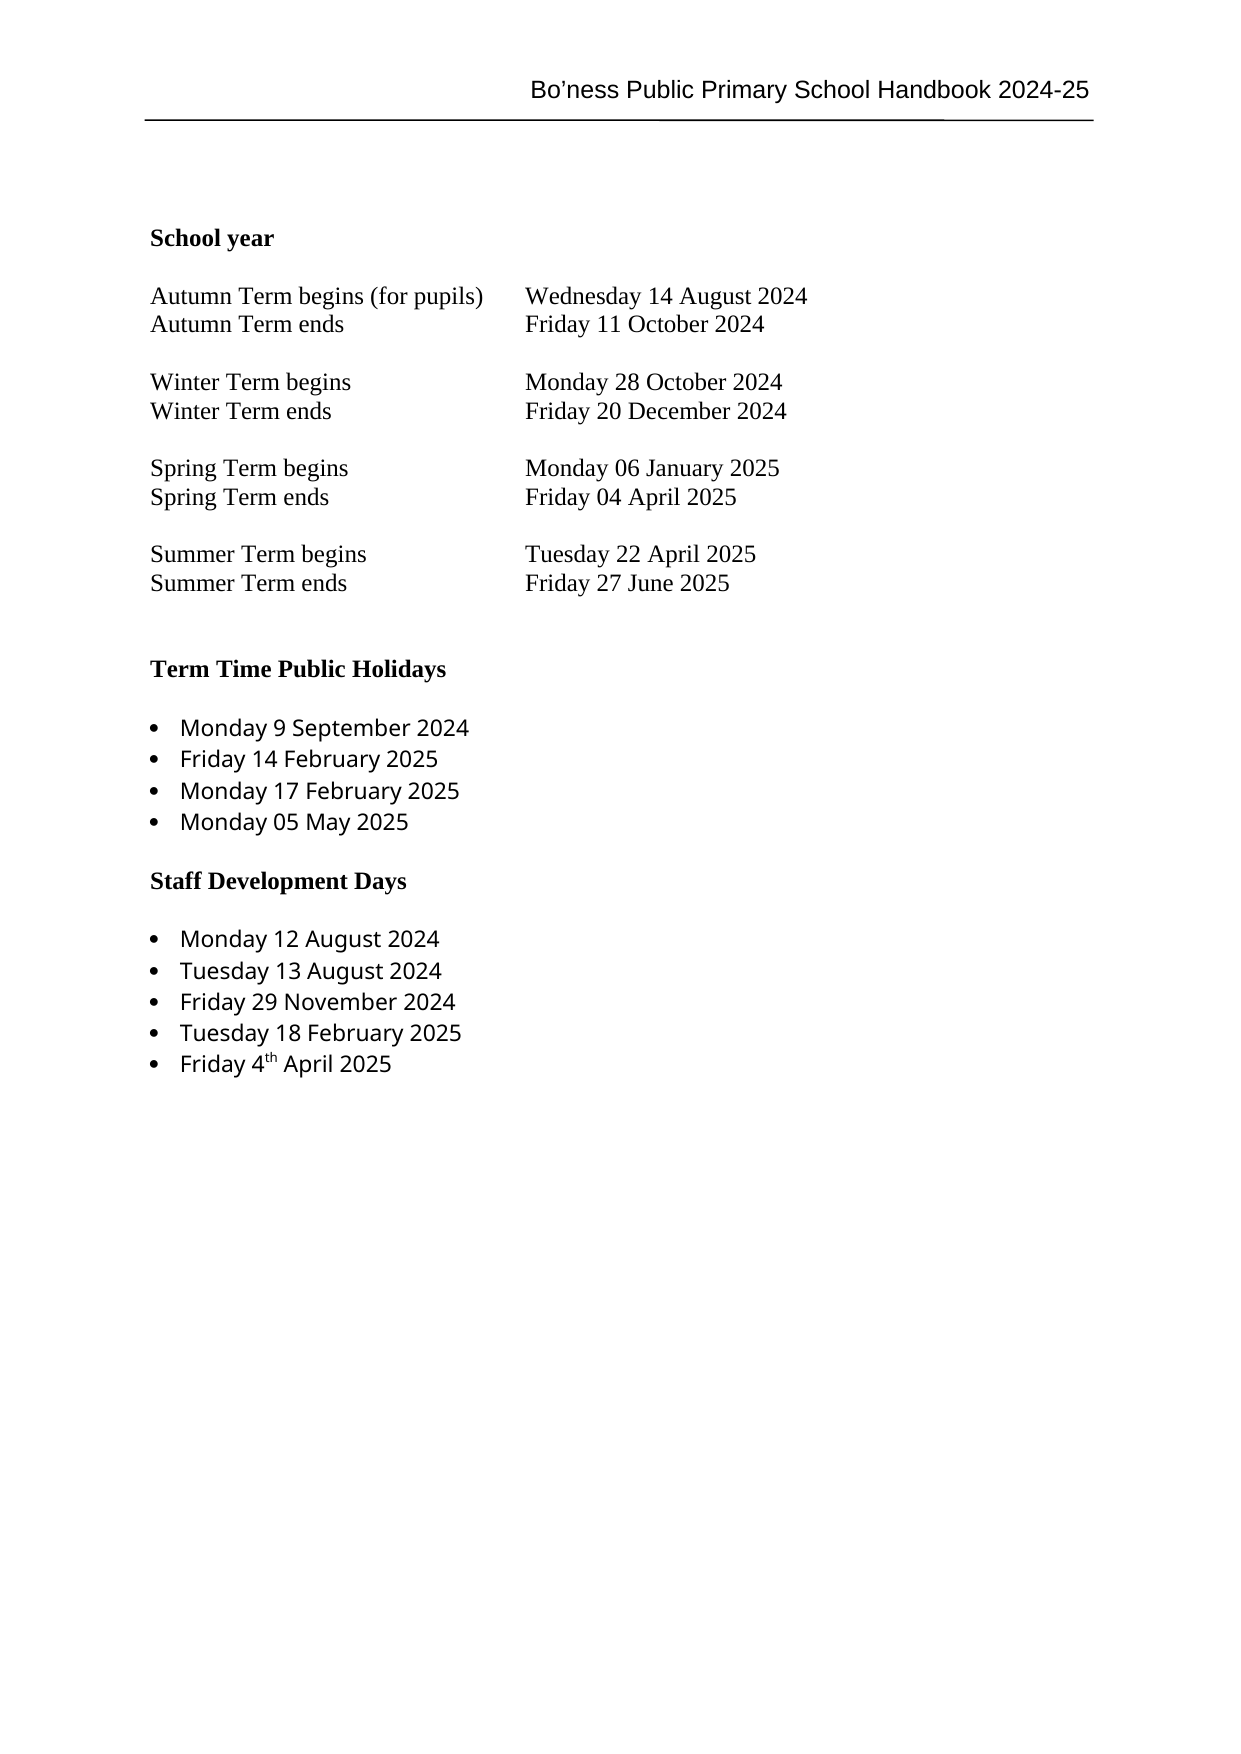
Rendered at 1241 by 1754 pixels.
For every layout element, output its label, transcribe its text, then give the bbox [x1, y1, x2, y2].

list Monday 12 August 2024 [150, 923, 1090, 954]
text Winter Term ends Friday 20 December 2024 [150, 396, 1090, 424]
list Tuesday 18 February 2025 [150, 1017, 1090, 1048]
text Spring Term ends Friday 04 April 2025 [150, 482, 1090, 511]
text Summer Term ends Friday 27 June 2025 [150, 568, 1090, 597]
text Term Time Public Holidays [150, 654, 1090, 683]
list Tuesday 13 August 2024 [150, 954, 1090, 986]
list Friday 14 February 2025 [150, 743, 1090, 774]
list Monday 05 May 2025 [150, 806, 1090, 837]
text Winter Term begins Monday 28 October 2024 [150, 367, 1090, 396]
text Staff Development Days [150, 866, 1090, 894]
text Summer Term begins Tuesday 22 April 2025 [150, 539, 1090, 568]
list Friday 29 November 2024 [150, 986, 1090, 1017]
list Monday 17 February 2025 [150, 774, 1090, 806]
text Autumn Term ends Friday 11 October 2024 [150, 309, 1090, 338]
text Autumn Term begins (for pupils) Wednesday 14 August 2024 [150, 281, 1090, 309]
text Spring Term begins Monday 06 January 2025 [150, 453, 1090, 482]
text School year [150, 223, 1090, 252]
list Friday 4th April 2025 [150, 1048, 1090, 1079]
list Monday 9 September 2024 [150, 712, 1090, 743]
